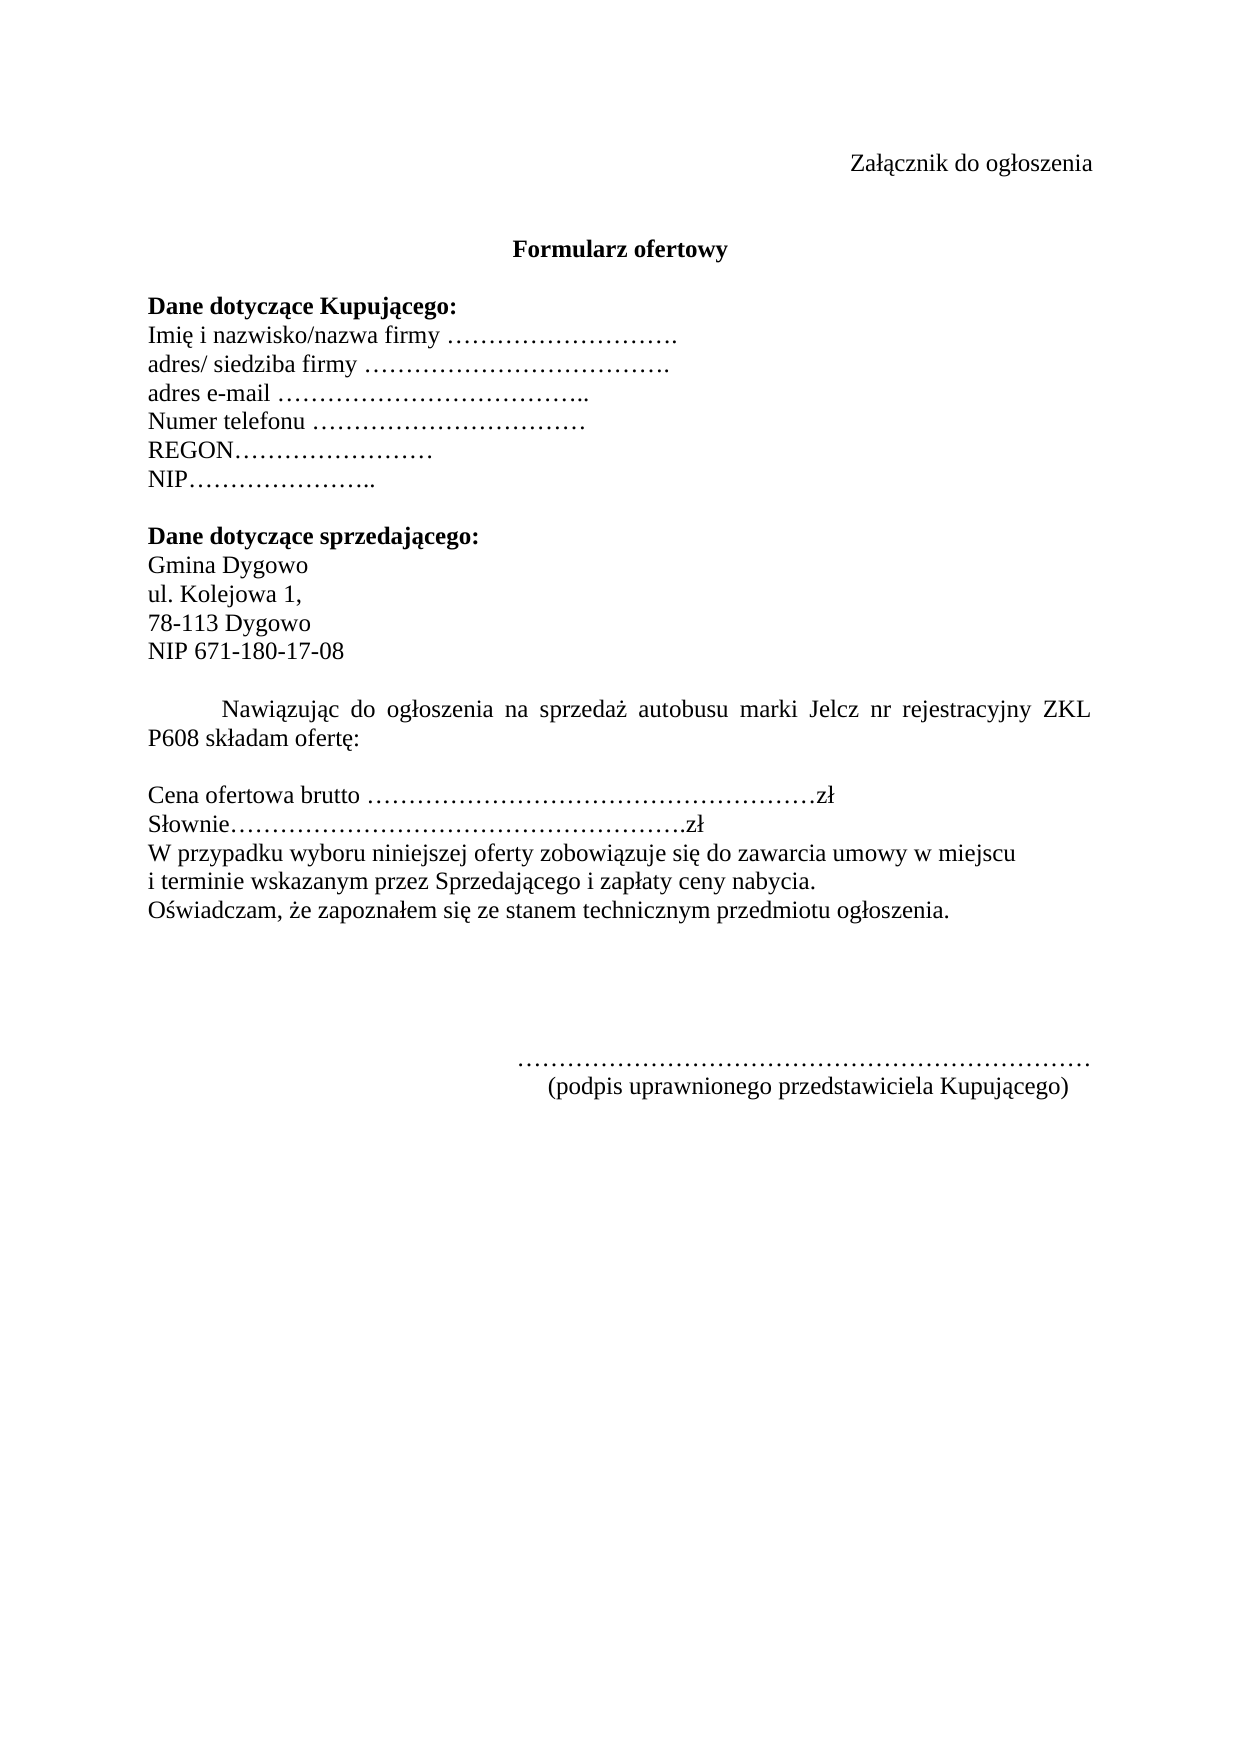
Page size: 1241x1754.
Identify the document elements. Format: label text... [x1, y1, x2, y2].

text Imię i nazwisko/nazwa firmy ………………………. [148, 320, 1093, 349]
text Oświadczam, że zapoznałem się ze stanem technicznym przedmiotu ogłoszenia. [148, 895, 1093, 924]
text Formularz ofertowy [148, 234, 1093, 263]
text …………………………………………………………… [516, 1043, 1093, 1071]
text Załącznik do ogłoszenia [148, 148, 1093, 176]
text REGON…………………… [148, 435, 1093, 464]
text Dane dotyczące sprzedającego: [148, 521, 1093, 550]
text Gmina Dygowo [148, 550, 1093, 579]
text Numer telefonu …………………………… [148, 406, 1093, 435]
text Dane dotyczące Kupującego: [148, 291, 1093, 320]
text adres/ siedziba firmy ………………………………. [148, 349, 1093, 378]
text (podpis uprawnionego przedstawiciela Kupującego) [516, 1071, 1093, 1100]
text Cena ofertowa brutto ………………………………………………zł [148, 780, 1093, 809]
text adres e-mail ……………………………….. [148, 378, 1093, 406]
text NIP 671-180-17-08 [148, 636, 1093, 665]
text NIP………………….. [148, 464, 1093, 493]
text ul. Kolejowa 1, [148, 579, 1093, 608]
text 78-113 Dygowo [148, 608, 1093, 636]
text W przypadku wyboru niniejszej oferty zobowiązuje się do zawarcia umowy w miejscu i terminie wskazanym przez Sprzedającego i zapłaty ceny nabycia. [148, 838, 1093, 895]
text Nawiązując do ogłoszenia na sprzedaż autobusu marki Jelcz nr rejestracyjny ZKL P608 składam ofertę: [148, 694, 1093, 751]
text Słownie……………………………………………….zł [148, 809, 1093, 838]
